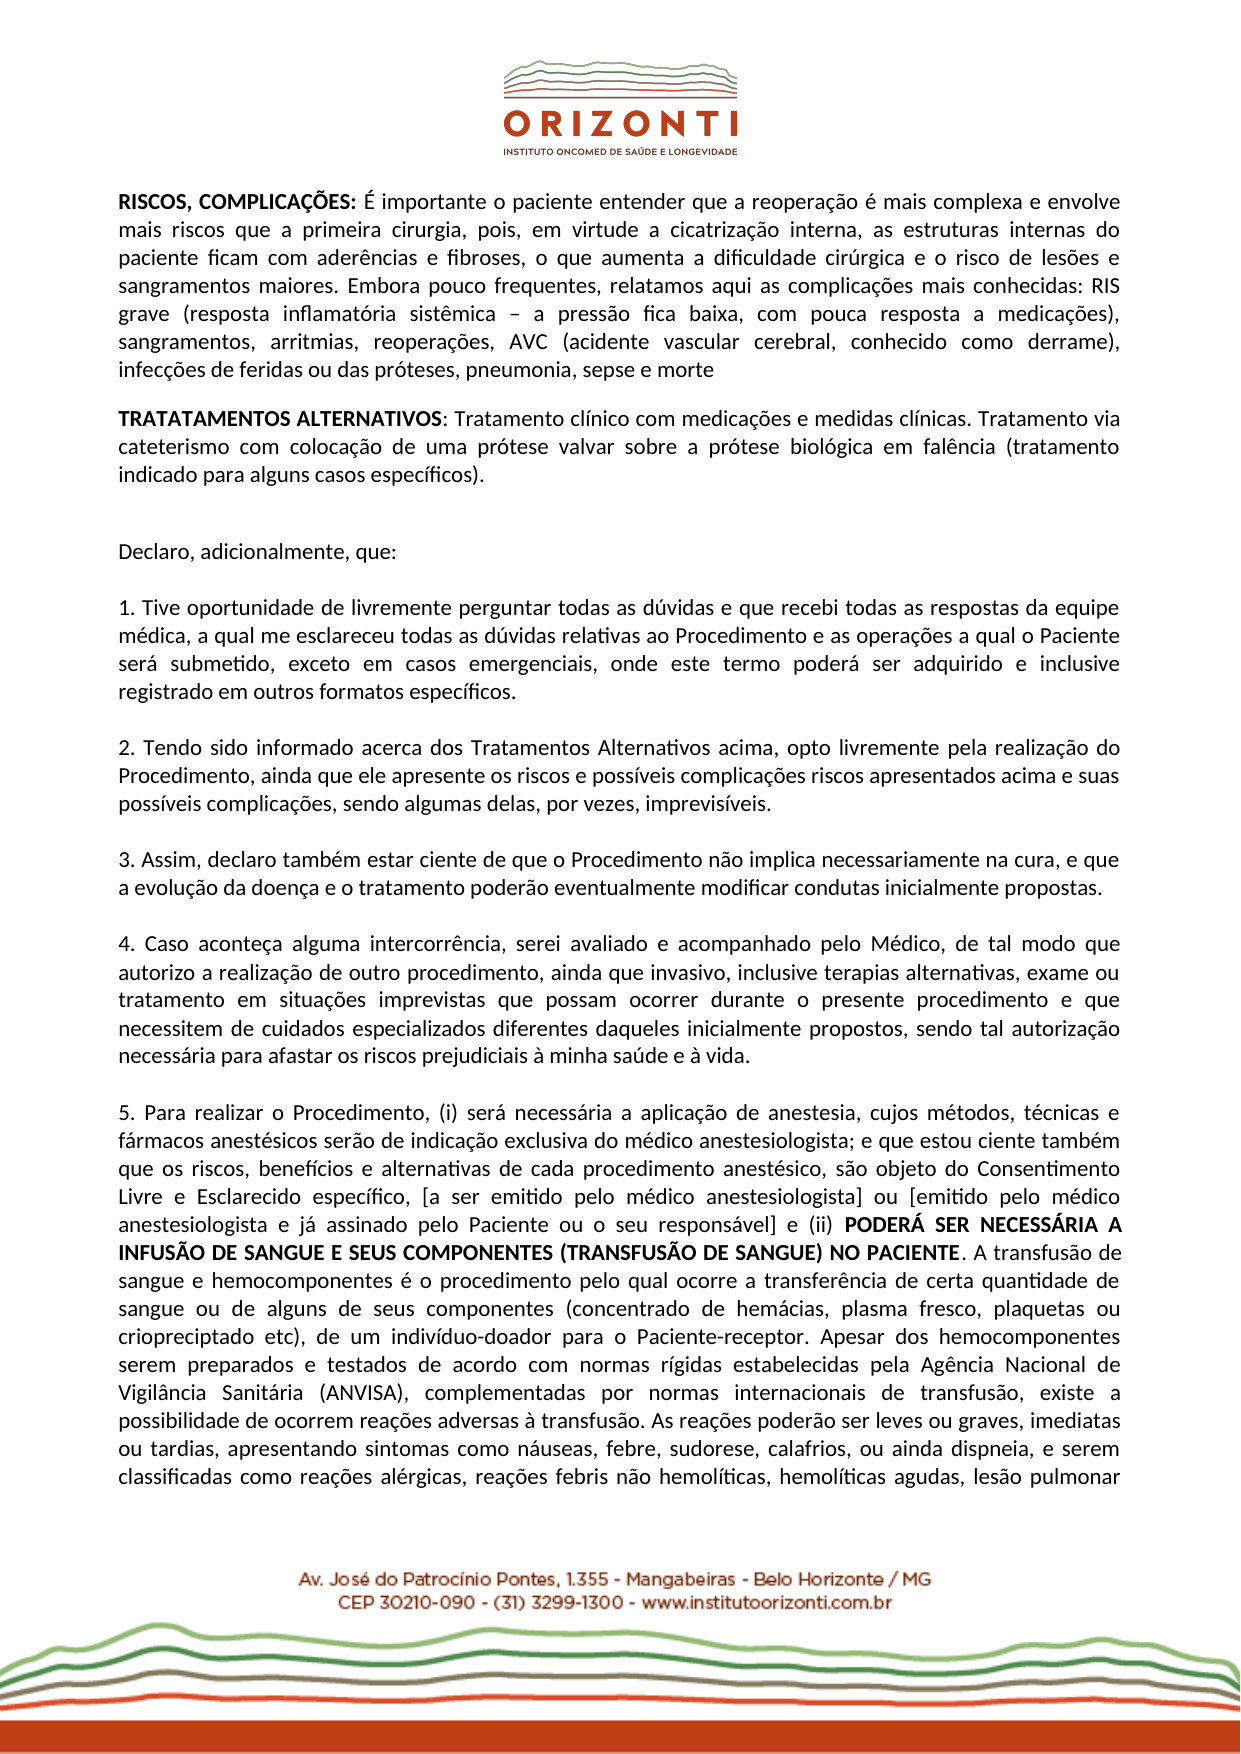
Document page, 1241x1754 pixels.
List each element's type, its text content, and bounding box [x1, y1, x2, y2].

list 3. Assim, declaro também estar ciente de que o Procedimento não implica necessariamente na cura, e que a evolução da doença e o tratamento poderão eventualmente modificar condutas inicialmente propostas. [118, 846, 1122, 902]
list 1. Tive oportunidade de livremente perguntar todas as dúvidas e que recebi todas as respostas da equipe médica, a qual me esclareceu todas as dúvidas relativas ao Procedimento e as operações a qual o Paciente será submetido, exceto em casos emergenciais, onde este termo poderá ser adquirido e inclusive registrado em outros formatos específicos. [118, 593, 1122, 705]
text Declaro, adicionalmente, que: [118, 537, 1122, 565]
list 2. Tendo sido informado acerca dos Tratamentos Alternativos acima, opto livremente pela realização do Procedimento, ainda que ele apresente os riscos e possíveis complicações riscos apresentados acima e suas possíveis complicações, sendo algumas delas, por vezes, imprevisíveis. [118, 733, 1122, 817]
picture [500, 53, 740, 160]
text TRATATAMENTOS ALTERNATIVOS: Tratamento clínico com medicações e medidas clínicas. Tratamento via cateterismo com colocação de uma prótese valvar sobre a prótese biológica em falência (tratamento indicado para alguns casos específicos). [118, 404, 1122, 488]
list 4. Caso aconteça alguma intercorrência, serei avaliado e acompanhado pelo Médico, de tal modo que autorizo a realização de outro procedimento, ainda que invasivo, inclusive terapias alternativas, exame ou tratamento em situações imprevistas que possam ocorrer durante o presente procedimento e que necessitem de cuidados especializados diferentes daqueles inicialmente propostos, sendo tal autorização necessária para afastar os riscos prejudiciais à minha saúde e à vida. [118, 929, 1122, 1070]
text RISCOS, COMPLICAÇÕES: É importante o paciente entender que a reoperação é mais complexa e envolve mais riscos que a primeira cirurgia, pois, em virtude a cicatrização interna, as estruturas internas do paciente ficam com aderências e fibroses, o que aumenta a dificuldade cirúrgica e o risco de lesões e sangramentos maiores. Embora pouco frequentes, relatamos aqui as complicações mais conhecidas: RIS grave (resposta inflamatória sistêmica – a pressão fica baixa, com pouca resposta a medicações), sangramentos, arritmias, reoperações, AVC (acidente vascular cerebral, conhecido como derrame), infecções de feridas ou das próteses, pneumonia, sepse e morte [118, 187, 1122, 383]
picture [0, 1571, 1241, 1754]
